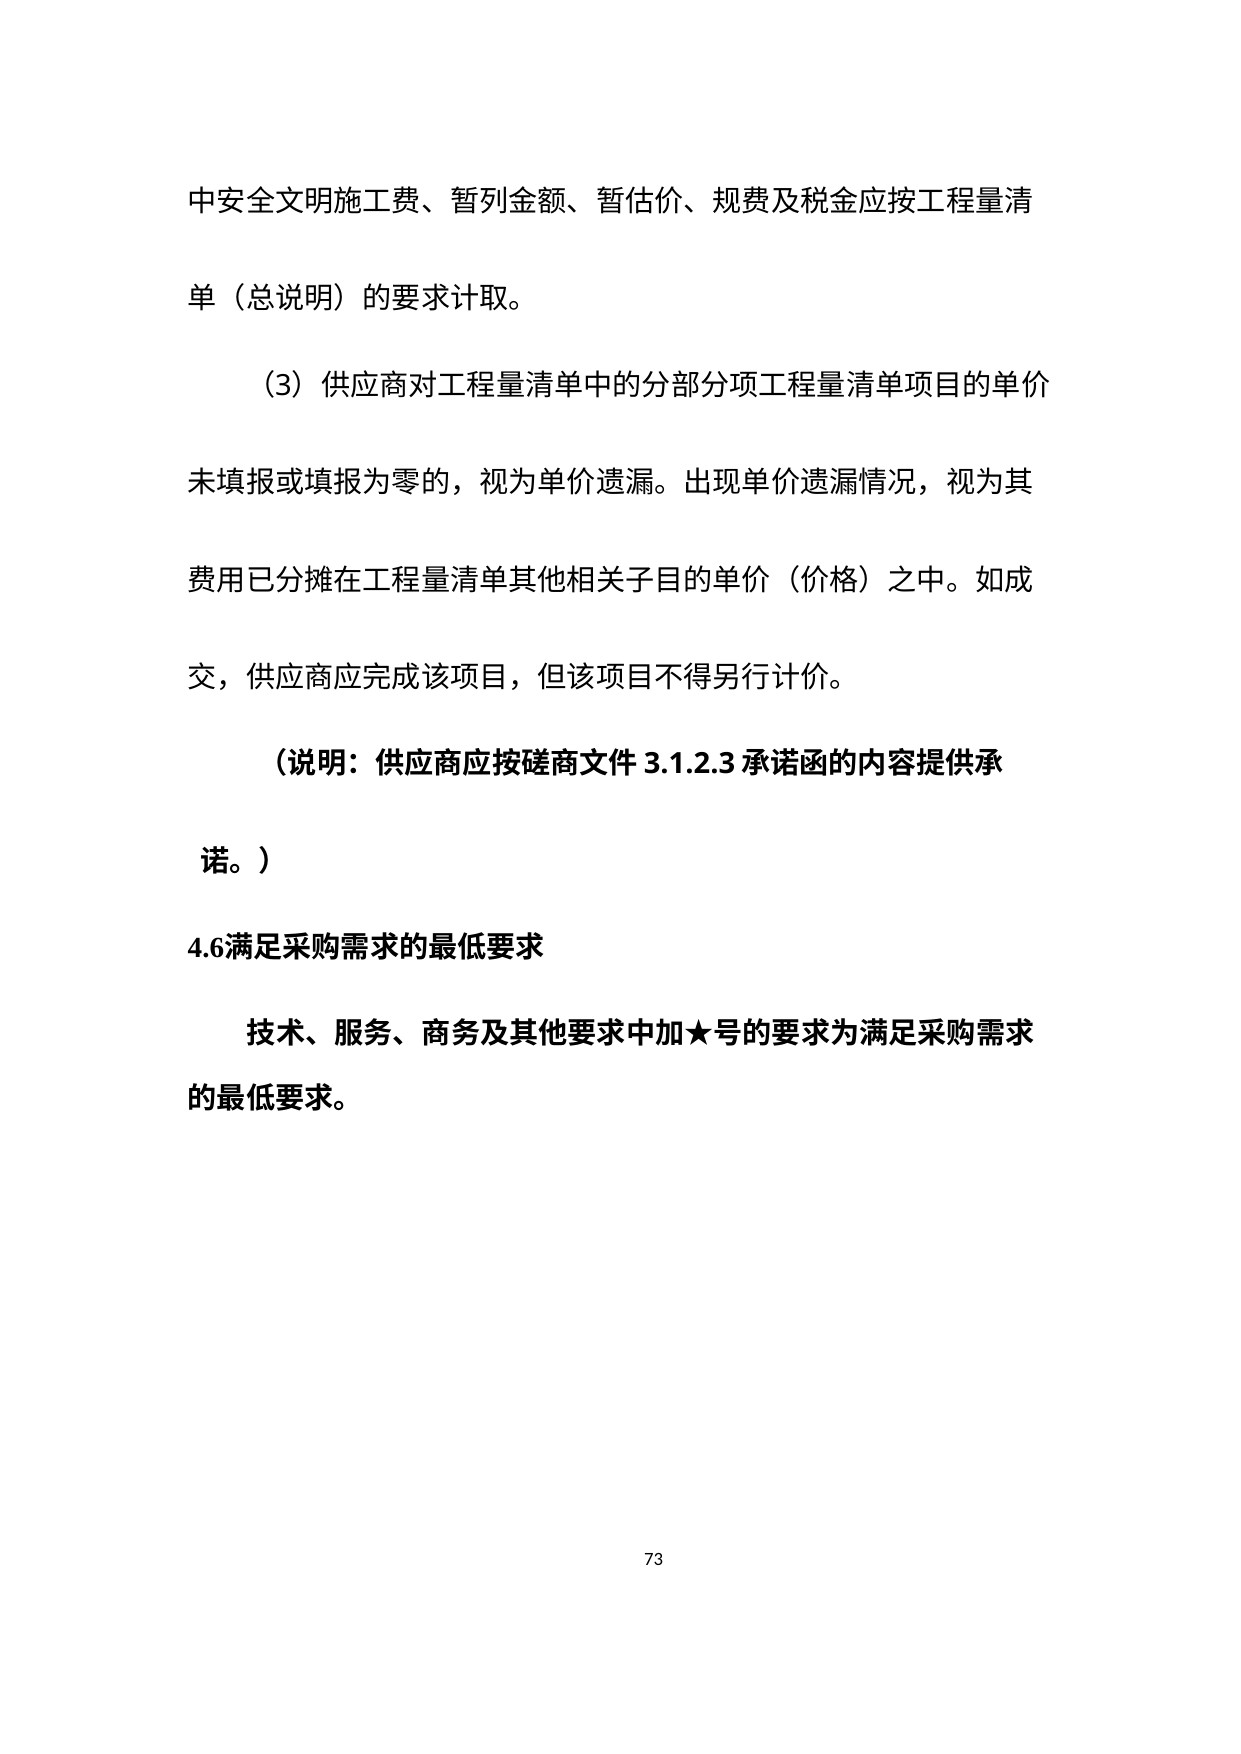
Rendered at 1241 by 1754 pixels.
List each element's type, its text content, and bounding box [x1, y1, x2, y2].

text 技术、服务、商务及其他要求中加★号的要求为满足采购需求的最低要求。 [187, 998, 1053, 1128]
subtitle 满足采购需求的最低要求 [187, 912, 1053, 977]
text （3）供应商对工程量清单中的分部分项工程量清单项目的单价未填报或填报为零的，视为单价遗漏。出现单价遗漏情况，视为其费用已分摊在工程量清单其他相关子目的单价（价格）之中。如成交，供应商应完成该项目，但该项目不得另行计价。 [187, 350, 1053, 707]
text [187, 166, 1053, 329]
text （说明：供应商应按磋商文件3.1.2.3承诺函的内容提供承诺。） [200, 728, 1053, 891]
